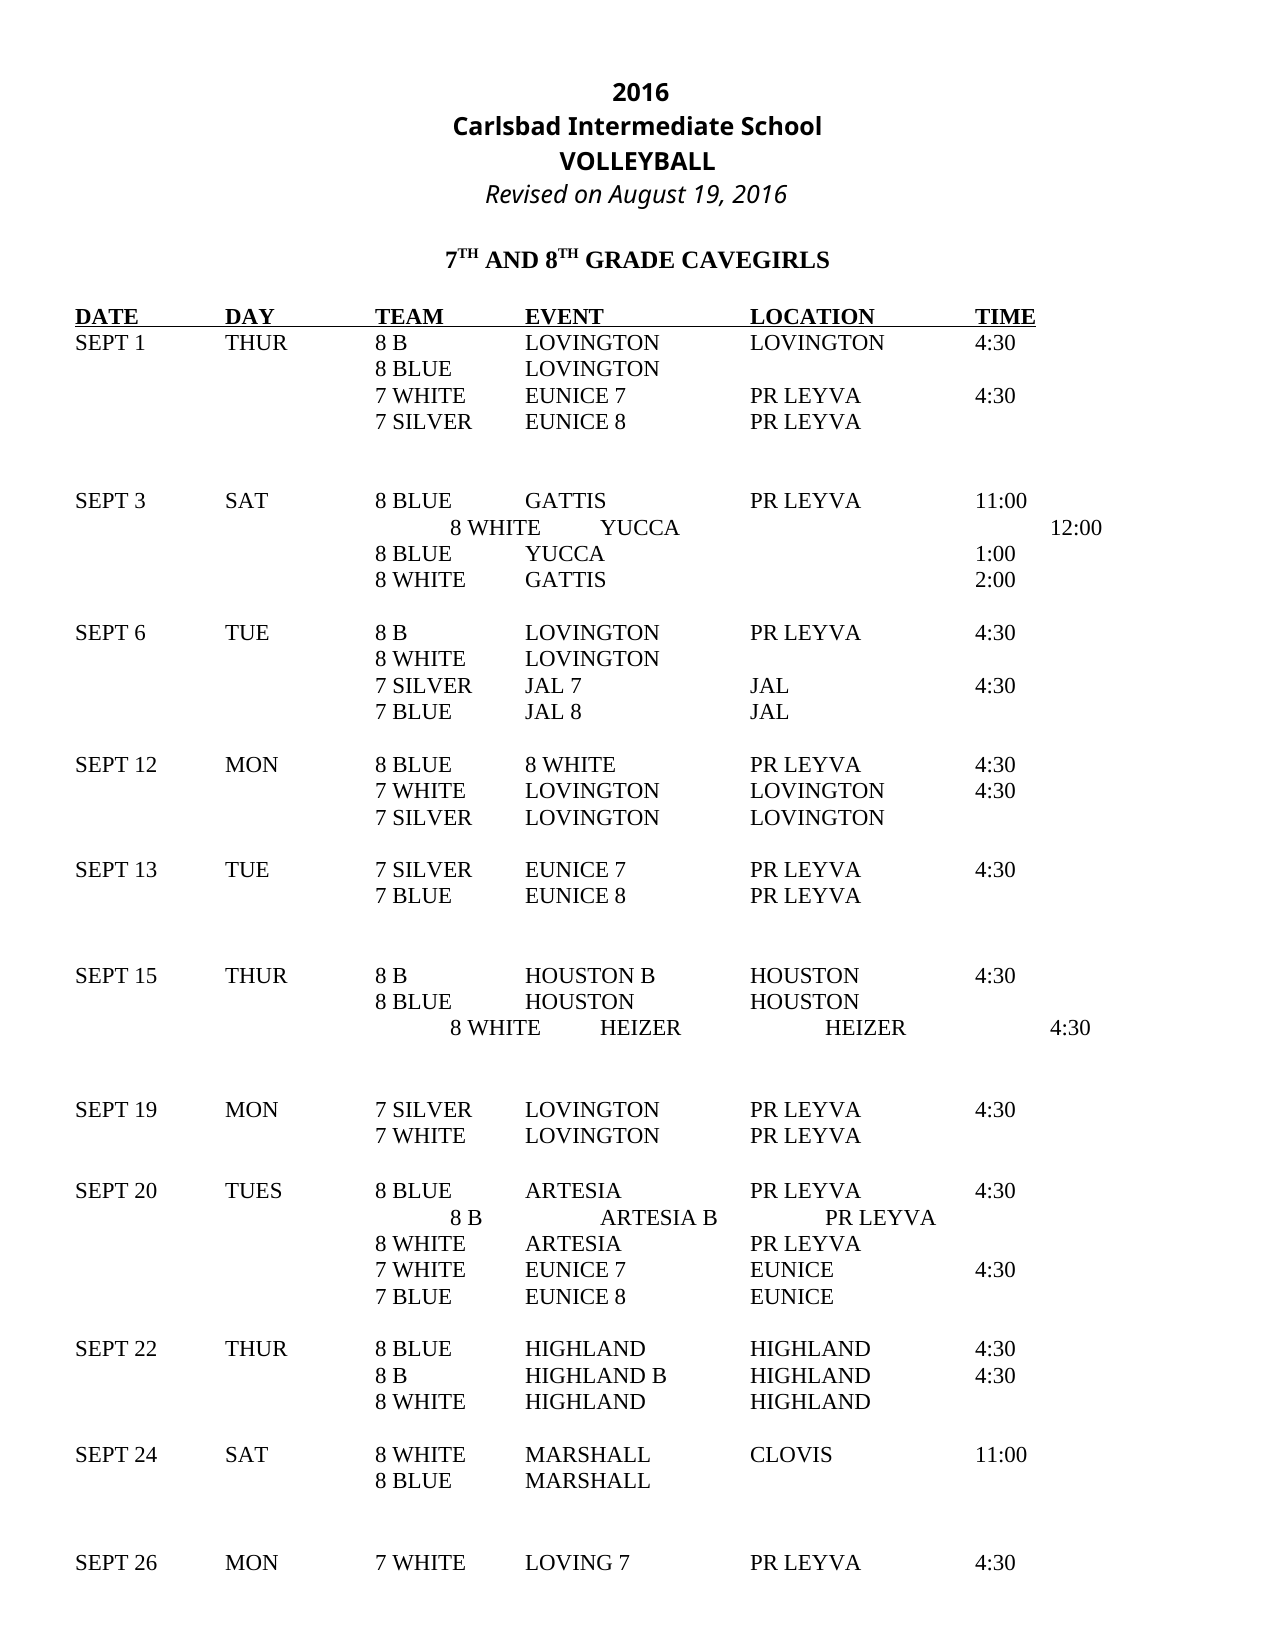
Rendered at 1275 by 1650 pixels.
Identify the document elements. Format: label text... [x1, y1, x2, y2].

text SEPT 3 SAT 8 BLUE GATTIS PR LEYVA 11:00 8 WHITE YUCCA 12:00 [75, 487, 1200, 540]
text 8 BLUE YUCCA 1:00 [75, 540, 1200, 566]
text 8 BLUE MARSHALL [75, 1467, 1200, 1493]
text SEPT 1 THUR 8 B LOVINGTON LOVINGTON 4:30 [75, 329, 1200, 356]
text SEPT 15 THUR 8 B HOUSTON B HOUSTON 4:30 [75, 962, 1200, 988]
text SEPT 26 MON 7 WHITE LOVING 7 PR LEYVA 4:30 [75, 1549, 1200, 1575]
text SEPT 22 THUR 8 BLUE HIGHLAND HIGHLAND 4:30 [75, 1335, 1200, 1362]
text SEPT 19 MON 7 SILVER LOVINGTON PR LEYVA 4:30 [75, 1096, 1200, 1122]
text 8 BLUE HOUSTON HOUSTON 8 WHITE HEIZER HEIZER 4:30 [75, 988, 1200, 1041]
text SEPT 6 TUE 8 B LOVINGTON PR LEYVA 4:30 [75, 619, 1200, 645]
text 7 BLUE JAL 8 JAL [300, 698, 1200, 724]
text 7 WHITE LOVINGTON LOVINGTON 4:30 [75, 777, 1200, 803]
text 8 B HIGHLAND B HIGHLAND 4:30 [300, 1362, 1200, 1388]
text 2016 [75, 75, 1200, 109]
text 7 BLUE EUNICE 8 PR LEYVA [75, 883, 1200, 909]
text DATE DAY TEAM EVENT LOCATION TIME [75, 303, 1200, 329]
text 7TH AND 8TH GRADE CAVEGIRLS [75, 245, 1200, 274]
text 7 SILVER LOVINGTON LOVINGTON [75, 803, 1200, 830]
text 8 WHITE HIGHLAND HIGHLAND [75, 1388, 1200, 1414]
text 8 BLUE LOVINGTON [300, 356, 1200, 382]
text Revised on August 19, 2016 [75, 177, 1200, 211]
text 7 WHITE EUNICE 7 PR LEYVA 4:30 [300, 382, 1200, 408]
text SEPT 20 TUES 8 BLUE ARTESIA PR LEYVA 4:30 8 B ARTESIA B PR LEYVA [75, 1177, 1200, 1230]
text SEPT 13 TUE 7 SILVER EUNICE 7 PR LEYVA 4:30 [75, 856, 1200, 883]
text 7 WHITE EUNICE 7 EUNICE 4:30 [75, 1256, 1200, 1283]
text Carlsbad Intermediate School [75, 109, 1200, 143]
text 8 WHITE ARTESIA PR LEYVA [75, 1230, 1200, 1256]
text 7 WHITE LOVINGTON PR LEYVA [75, 1122, 1200, 1148]
text 7 SILVER EUNICE 8 PR LEYVA [300, 408, 1200, 461]
text 8 WHITE LOVINGTON [300, 645, 1200, 672]
text 7 BLUE EUNICE 8 EUNICE [75, 1283, 1200, 1309]
text SEPT 12 MON 8 BLUE 8 WHITE PR LEYVA 4:30 [75, 751, 1200, 777]
text VOLLEYBALL [75, 143, 1200, 177]
text 8 WHITE GATTIS 2:00 [75, 566, 1200, 593]
text 7 SILVER JAL 7 JAL 4:30 [300, 672, 1200, 698]
text SEPT 24 SAT 8 WHITE MARSHALL CLOVIS 11:00 [75, 1441, 1200, 1467]
